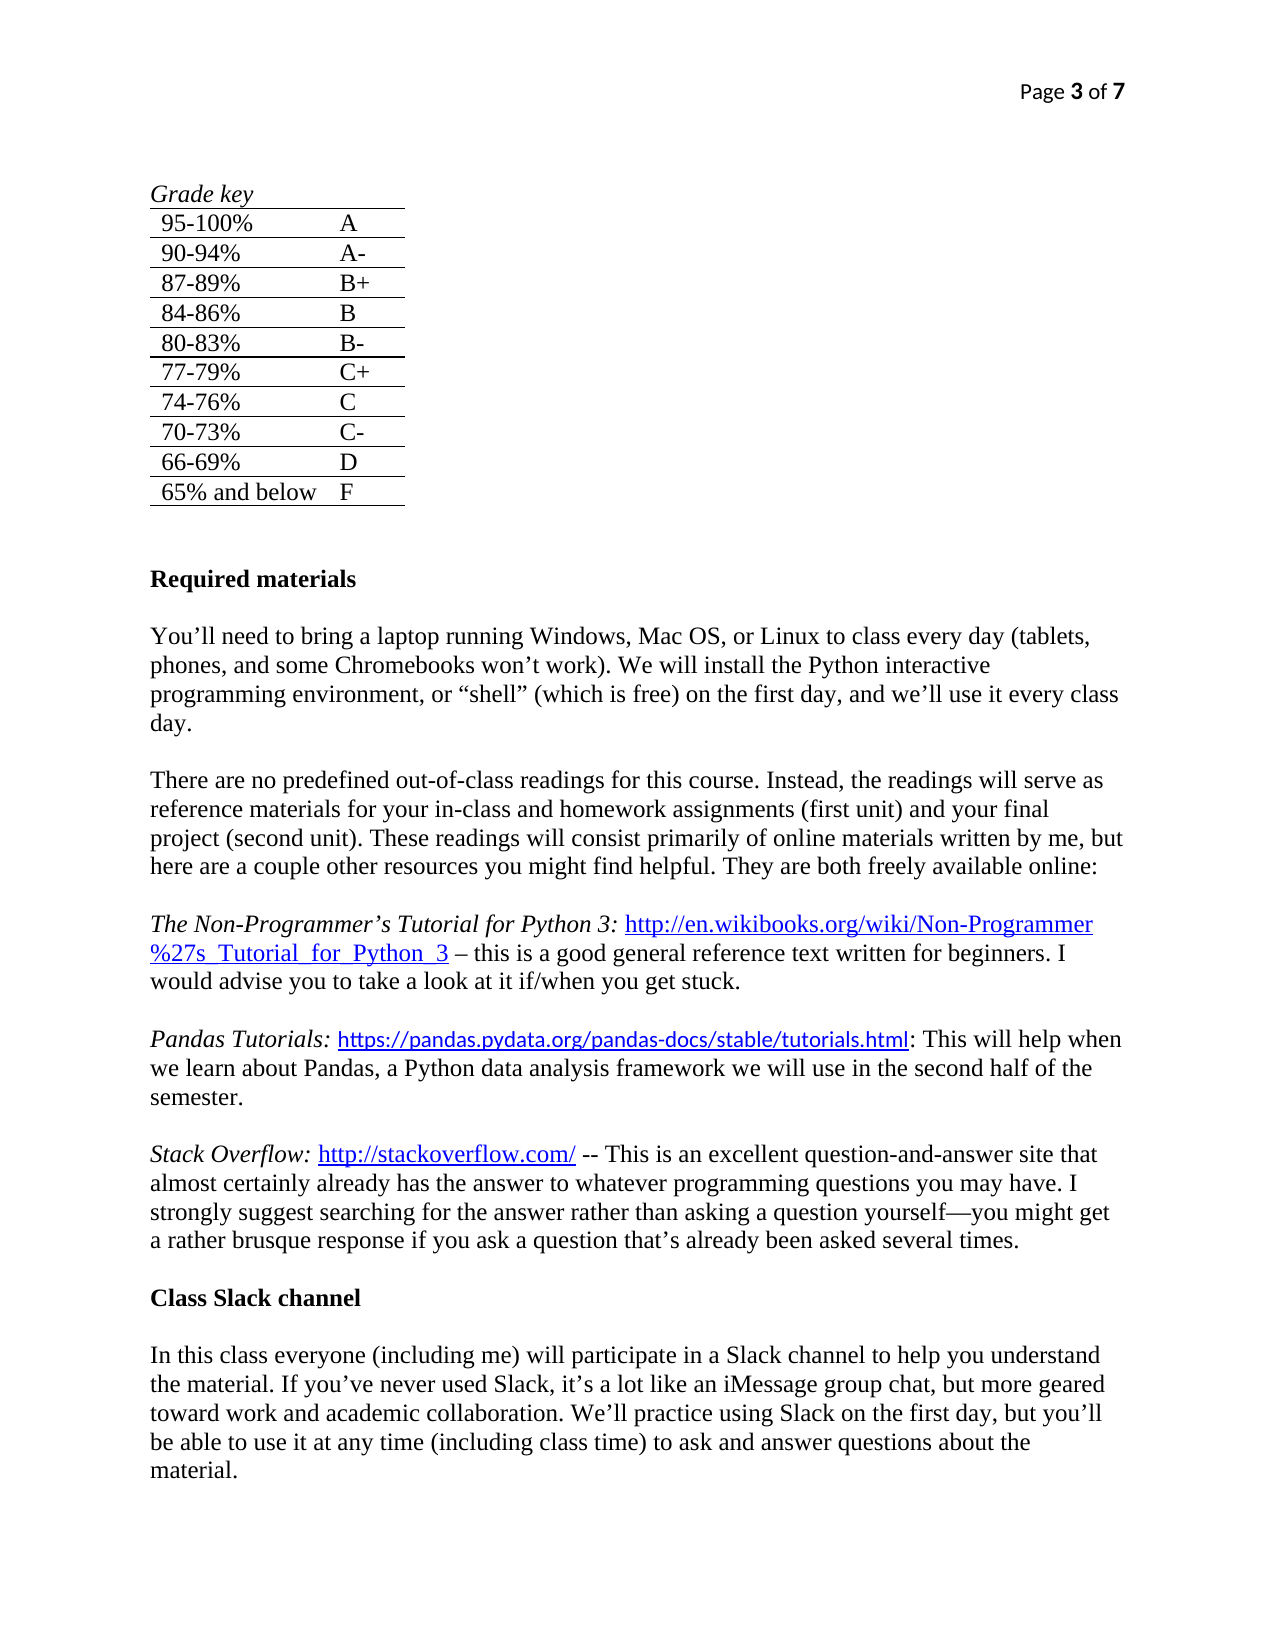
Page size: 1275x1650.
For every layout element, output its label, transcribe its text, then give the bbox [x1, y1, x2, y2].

text In this class everyone (including me) will participate in a Slack channel to help you understand the material. If you’ve never used Slack, it’s a lot like an iMessage group chat, but more geared toward work and academic collaboration. We’ll practice using Slack on the first day, but you’ll be able to use it at any time (including class time) to ask and answer questions about the material. [150, 1341, 1125, 1484]
table_cell 74-76% [150, 387, 328, 416]
table_cell 84-86% [150, 298, 328, 327]
table_cell B- [328, 328, 405, 356]
table_cell 87-89% [150, 268, 328, 297]
table_cell B [328, 298, 405, 327]
table_cell 77-79% [150, 358, 328, 386]
table_cell B+ [328, 268, 405, 297]
table_cell C- [328, 417, 405, 446]
text Required materials [150, 564, 1125, 593]
table_cell D [328, 447, 405, 476]
text Class Slack channel [150, 1283, 1125, 1312]
table_cell C+ [328, 358, 405, 386]
text Grade key [150, 179, 1125, 207]
text Stack Overflow: http://stackoverflow.com/ -- This is an excellent question-and-answer site that almost certainly already has the answer to whatever programming questions you may have. I strongly suggest searching for the answer rather than asking a question yourself—you might get a rather brusque response if you ask a question that’s already been asked several times. [150, 1139, 1125, 1254]
table_cell A- [328, 238, 405, 267]
table_cell 66-69% [150, 447, 328, 476]
text There are no predefined out-of-class readings for this course. Instead, the readings will serve as reference materials for your in-class and homework assignments (first unit) and your final project (second unit). These readings will consist primarily of online materials written by me, but here are a couple other resources you might find helpful. They are both freely available online: [150, 765, 1125, 880]
table_cell 90-94% [150, 238, 328, 267]
table_cell F [328, 477, 405, 505]
text The Non-Programmer’s Tutorial for Python 3: http://en.wikibooks.org/wiki/Non-Programmer%27s_Tutorial_for_Python_3 – this is a good general reference text written for beginners. I would advise you to take a look at it if/when you get stuck. [150, 909, 1125, 995]
table_cell 70-73% [150, 417, 328, 446]
text You’ll need to bring a laptop running Windows, Mac OS, or Linux to class every day (tablets, phones, and some Chromebooks won’t work). We will install the Python interactive programming environment, or “shell” (which is free) on the first day, and we’ll use it every class day. [150, 621, 1125, 736]
text Pandas Tutorials: https://pandas.pydata.org/pandas-docs/stable/tutorials.html: This will help when we learn about Pandas, a Python data analysis framework we will use in the second half of the semester. [150, 1024, 1125, 1111]
table_cell 80-83% [150, 328, 328, 356]
table_header A [328, 209, 405, 237]
table_header 95-100% [150, 209, 328, 237]
table_cell C [328, 387, 405, 416]
table_cell 65% and below [150, 477, 328, 505]
